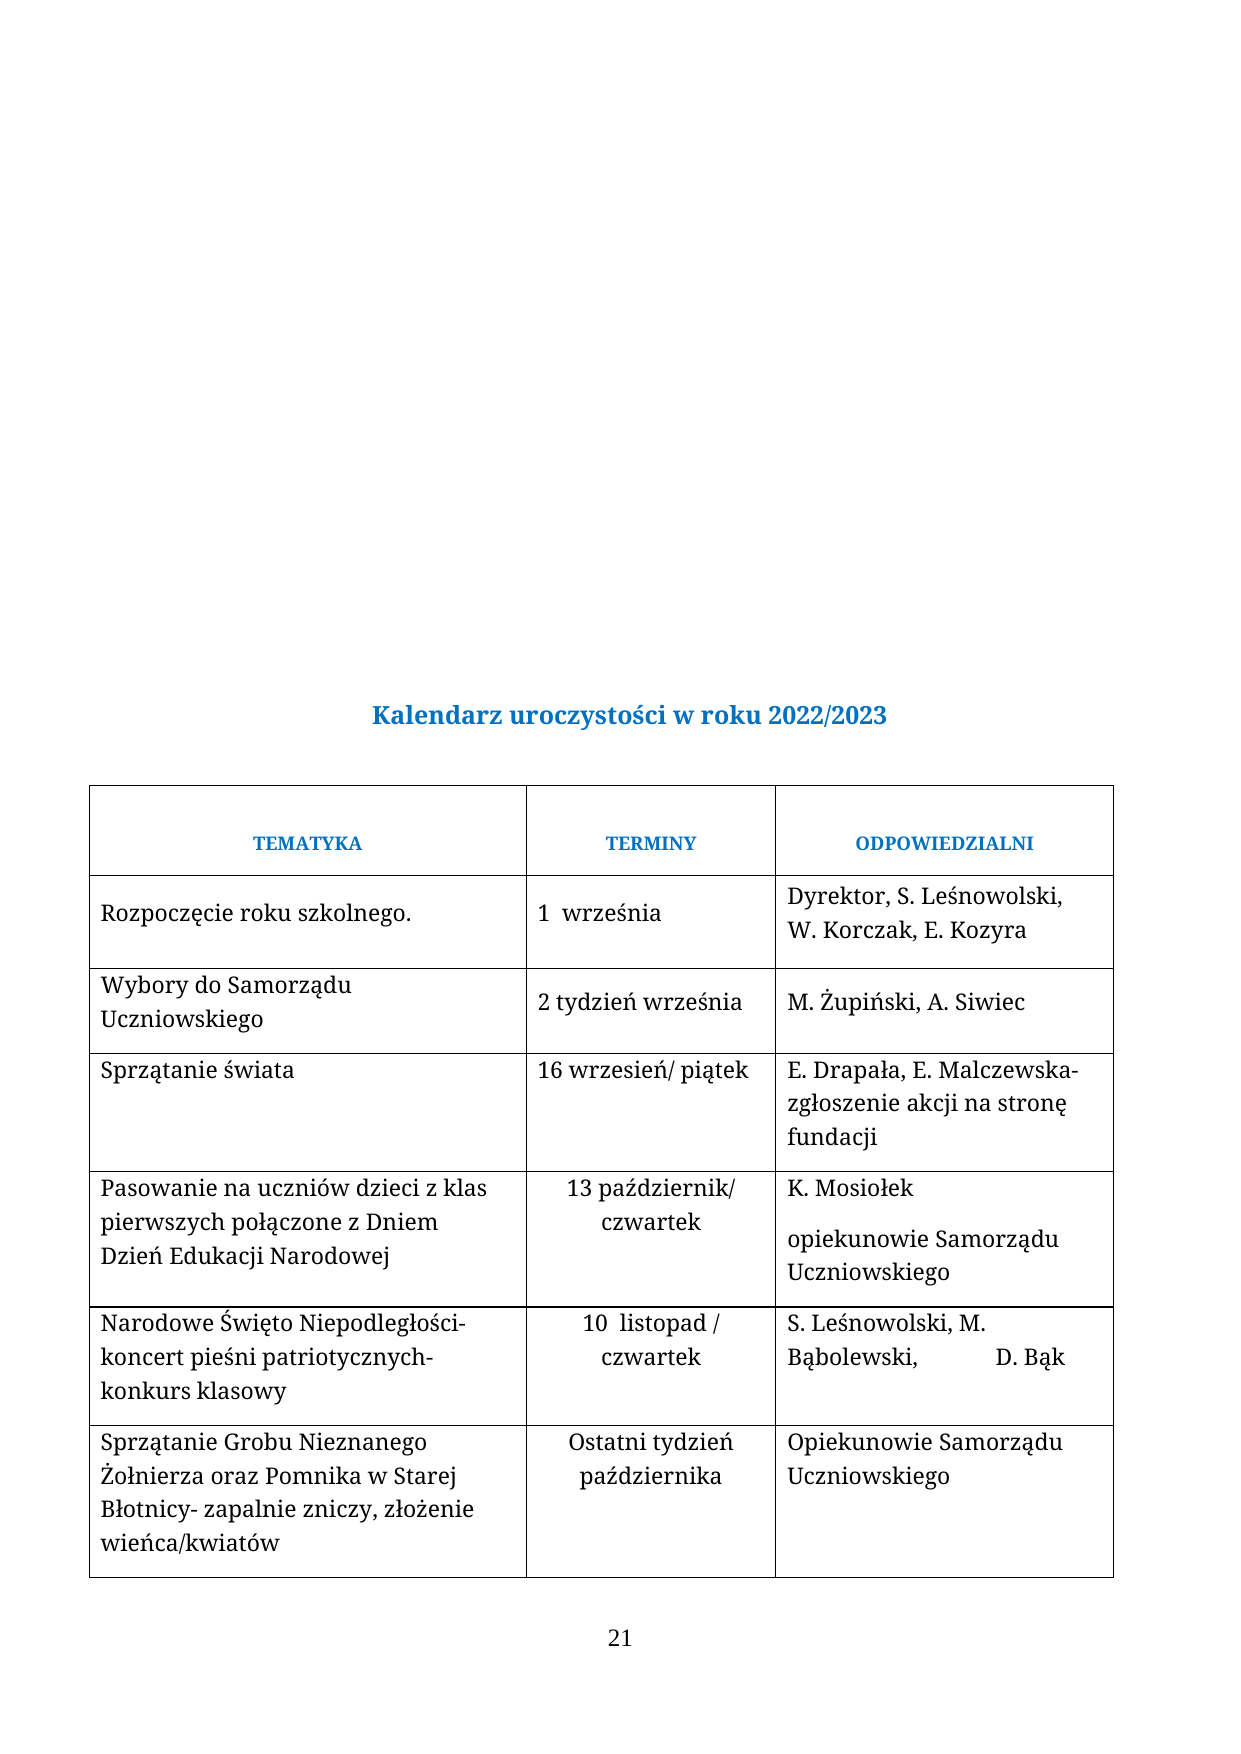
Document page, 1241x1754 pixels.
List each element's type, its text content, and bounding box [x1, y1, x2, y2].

table_cell Ostatni tydzień października [527, 1426, 775, 1577]
table_cell Wybory do Samorządu Uczniowskiego [90, 969, 526, 1053]
table_cell Narodowe Święto Niepodległości- koncert pieśni patriotycznych- konkurs klasowy [90, 1308, 526, 1425]
table_cell 13 październik/ czwartek [527, 1172, 775, 1306]
text Kalendarz uroczystości w roku 2022/2023 [108, 698, 1152, 732]
table_cell E. Drapała, E. Malczewska- zgłoszenie akcji na stronę fundacji [776, 1054, 1113, 1171]
table_cell Pasowanie na uczniów dzieci z klas pierwszych połączone z Dniem Dzień Edukacji Narodowej [90, 1172, 526, 1306]
table_cell 10 listopad / czwartek [527, 1308, 775, 1425]
table_cell Opiekunowie Samorządu Uczniowskiego [776, 1426, 1113, 1577]
table_cell 16 wrzesień/ piątek [527, 1054, 775, 1171]
table_cell M. Żupiński, A. Siwiec [776, 969, 1113, 1053]
table_cell Rozpoczęcie roku szkolnego. [90, 876, 526, 968]
table_cell Sprzątanie Grobu Nieznanego Żołnierza oraz Pomnika w Starej Błotnicy- zapalnie zniczy, złożenie wieńca/kwiatów [90, 1426, 526, 1577]
table_header ODPOWIEDZIALNI [776, 786, 1113, 875]
table_cell 2 tydzień września [527, 969, 775, 1053]
table_cell S. Leśnowolski, M. Bąbolewski, D. Bąk [776, 1308, 1113, 1425]
table_cell Sprzątanie świata [90, 1054, 526, 1171]
table_cell Dyrektor, S. Leśnowolski, W. Korczak, E. Kozyra [776, 876, 1113, 968]
table_cell K. Mosiołek opiekunowie Samorządu Uczniowskiego [776, 1172, 1113, 1306]
table_cell 1 września [527, 876, 775, 968]
table_header TERMINY [527, 786, 775, 875]
table_header TEMATYKA [90, 786, 526, 875]
